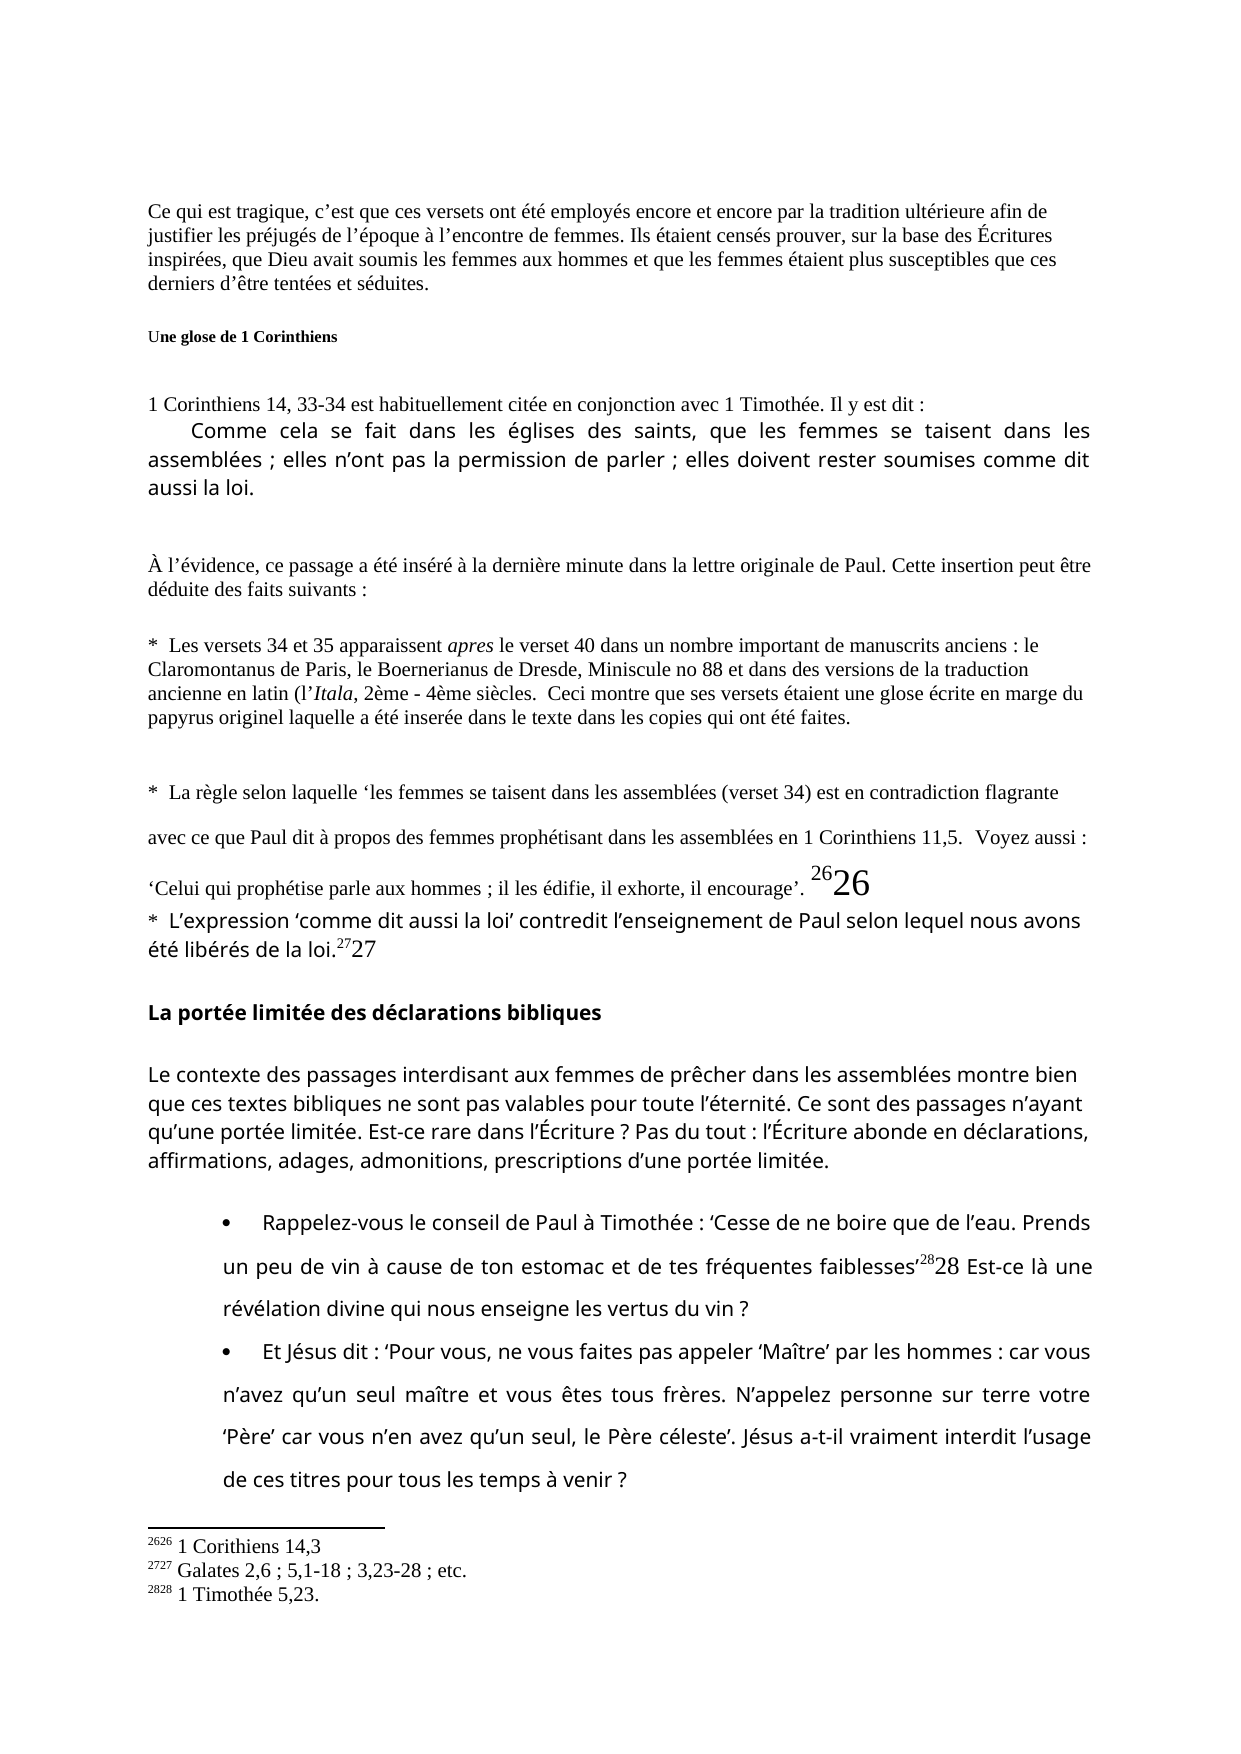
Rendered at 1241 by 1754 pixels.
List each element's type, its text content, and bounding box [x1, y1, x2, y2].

list Rappelez-vous le conseil de Paul à Timothée : ‘Cesse de ne boire que de l’eau. Prends un peu de vin à cause de ton estomac et de tes fréquentes faiblesses’28 Est-ce là une révélation divine qui nous enseigne les vertus du vin ? [223, 1208, 1092, 1323]
text Ce qui est tragique, c’est que ces versets ont été employés encore et encore par la tradition ultérieure afin de justifier les préjugés de l’époque à l’encontre de femmes. Ils étaient censés prouver, sur la base des Écritures inspirées, que Dieu avait soumis les femmes aux hommes et que les femmes étaient plus susceptibles que ces derniers d’être tentées et séduites. [148, 199, 1092, 295]
text * L’expression ‘comme dit aussi la loi’ contredit l’enseignement de Paul selon lequel nous avons été libérés de la loi.27 [148, 906, 1092, 964]
list Et Jésus dit : ‘Pour vous, ne vous faites pas appeler ‘Maître’ par les hommes : car vous n’avez qu’un seul maître et vous êtes tous frères. N’appelez personne sur terre votre ‘Père’ car vous n’en avez qu’un seul, le Père céleste’. Jésus a-t-il vraiment interdit l’usage de ces titres pour tous les temps à venir ? [223, 1337, 1092, 1493]
subtitle La portée limitée des déclarations bibliques [148, 998, 1092, 1026]
text À l’évidence, ce passage a été inséré à la dernière minute dans la lettre originale de Paul. Cette insertion peut être déduite des faits suivants : [148, 553, 1092, 601]
text Le contexte des passages interdisant aux femmes de prêcher dans les assemblées montre bien que ces textes bibliques ne sont pas valables pour toute l’éternité. Ce sont des passages n’ayant qu’une portée limitée. Est-ce rare dans l’Écriture ? Pas du tout : l’Écriture abonde en déclarations, affirmations, adages, admonitions, prescriptions d’une portée limitée. [148, 1061, 1092, 1174]
text Une glose de 1 Corinthiens [148, 327, 1092, 346]
text 1 Corinthiens 14, 33-34 est habituellement citée en conjonction avec 1 Timothée. Il y est dit : [148, 392, 1092, 416]
text Comme cela se fait dans les églises des saints, que les femmes se taisent dans les assemblées ; elles n’ont pas la permission de parler ; elles doivent rester soumises comme dit aussi la loi. [148, 416, 1092, 502]
text * La règle selon laquelle ‘les femmes se taisent dans les assemblées (verset 34) est en contradiction flagrante avec ce que Paul dit à propos des femmes prophétisant dans les assemblées en 1 Corinthiens 11,5. Voyez aussi : ‘Celui qui prophétise parle aux hommes ; il les édifie, il exhorte, il encourage’. 26 [148, 780, 1092, 906]
text * Les versets 34 et 35 apparaissent apres le verset 40 dans un nombre important de manuscrits anciens : le Claromontanus de Paris, le Boernerianus de Dresde, Miniscule no 88 et dans des versions de la traduction ancienne en latin (l’Itala, 2ème - 4ème siècles. Ceci montre que ses versets étaient une glose écrite en marge du papyrus originel laquelle a été inserée dans le texte dans les copies qui ont été faites. [148, 633, 1092, 729]
